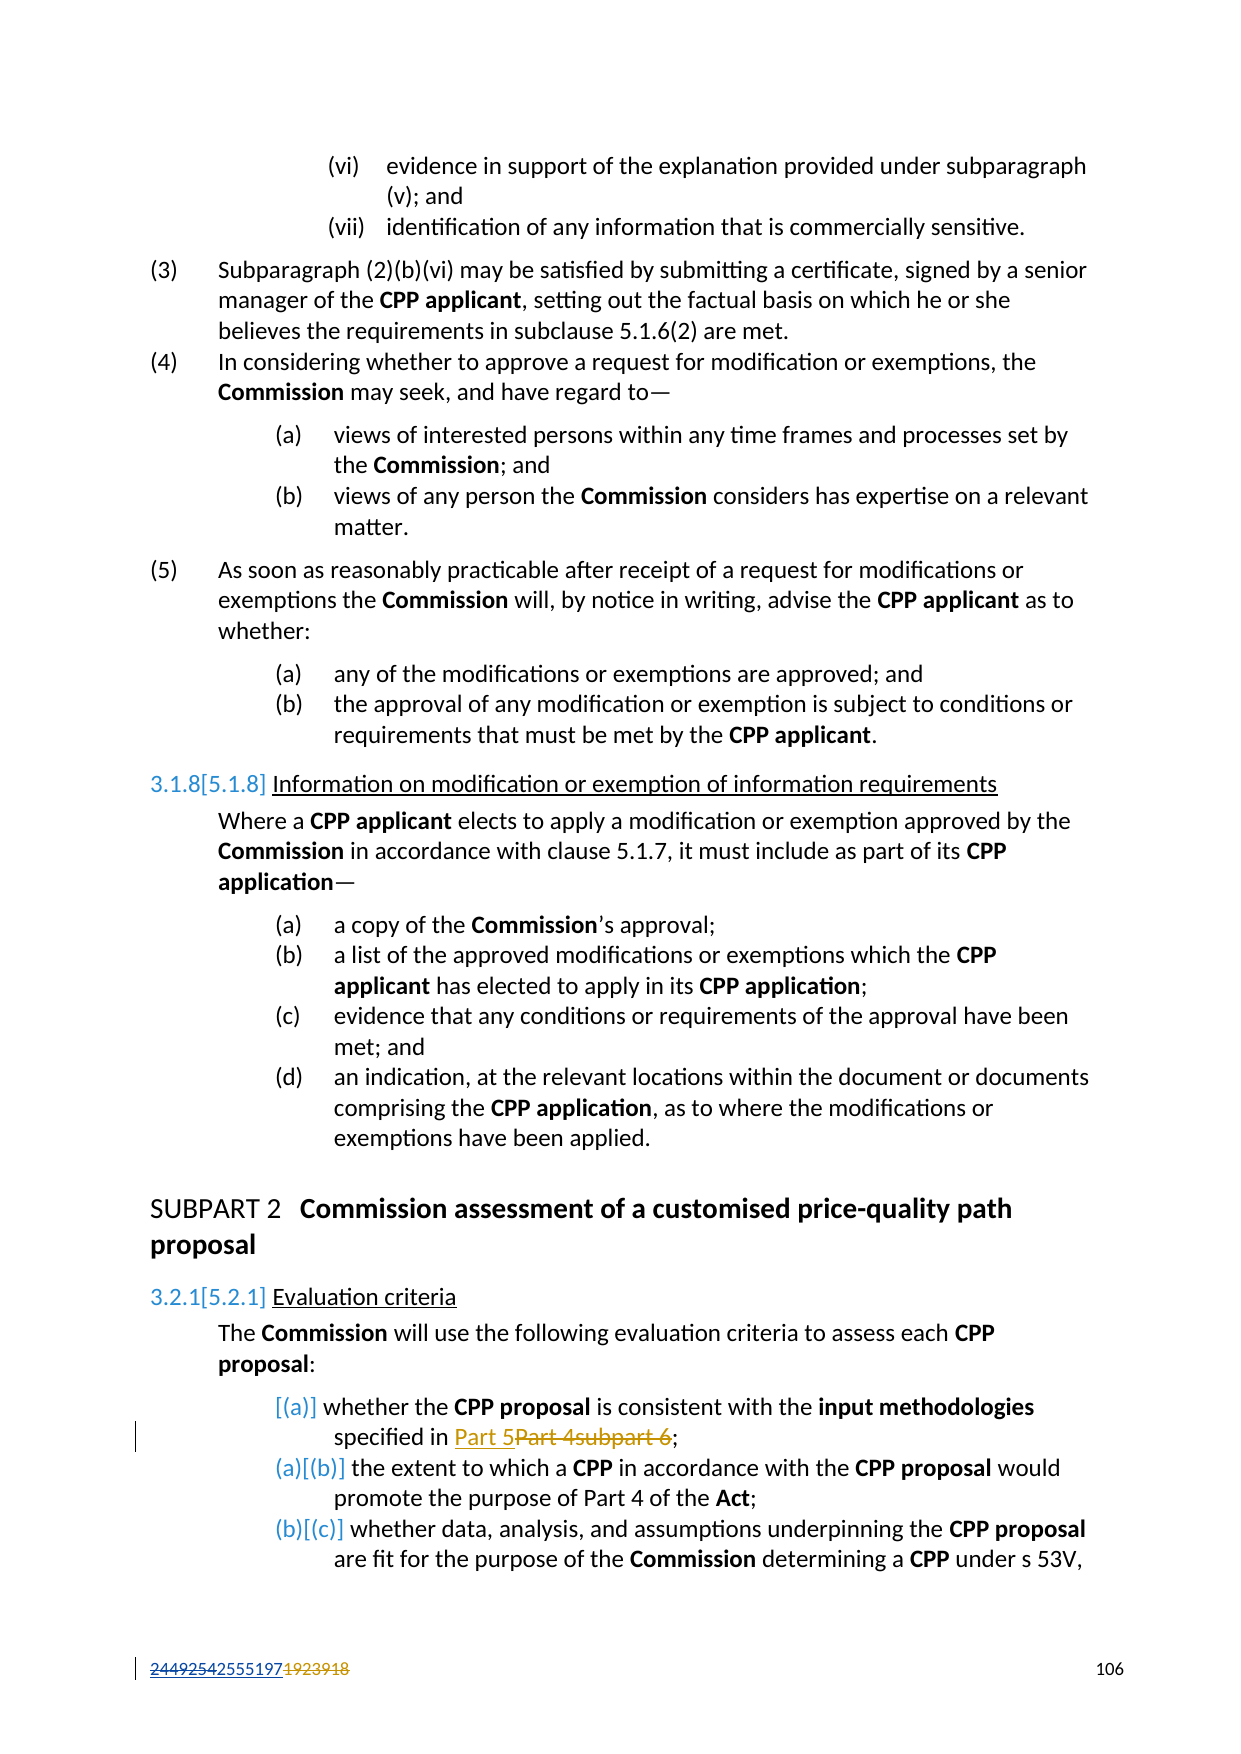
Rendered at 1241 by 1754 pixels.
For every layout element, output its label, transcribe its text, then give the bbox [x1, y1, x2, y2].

subtitle an indication, at the relevant locations within the document or documents comprising the CPP application, as to where the modifications or exemptions have been applied. [275, 1062, 1090, 1153]
subtitle the extent to which a CPP in accordance with the CPP proposal would promote the purpose of Part 4 of the Act; [275, 1452, 1090, 1513]
subtitle Subparagraph (2)(b)(vi) may be satisfied by submitting a certificate, signed by a senior manager of the CPP applicant, setting out the factual basis on which he or she believes the requirements in subclause 5.1.6(2) are met. [150, 254, 1090, 346]
subtitle the approval of any modification or exemption is subject to conditions or requirements that must be met by the CPP applicant. [275, 688, 1090, 749]
subtitle a list of the approved modifications or exemptions which the CPP applicant has elected to apply in its CPP application; [275, 939, 1090, 1001]
subtitle views of any person the Commission considers has expertise on a relevant matter. [275, 480, 1090, 541]
subtitle any of the modifications or exemptions are approved; and [275, 658, 1090, 688]
subtitle Evaluation criteria [150, 1281, 1090, 1311]
subtitle identification of any information that is commercially sensitive. [327, 211, 1090, 242]
subtitle As soon as reasonably practicable after receipt of a request for modifications or exemptions the Commission will, by notice in writing, advise the CPP applicant as to whether: [150, 554, 1090, 645]
subtitle Information on modification or exemption of information requirements [150, 768, 1090, 799]
text The Commission will use the following evaluation criteria to assess each CPP proposal: [218, 1317, 1090, 1378]
subtitle views of interested persons within any time frames and processes set by the Commission; and [275, 419, 1090, 480]
subtitle Commission assessment of a customised price-quality path proposal [150, 1191, 1090, 1262]
subtitle whether the CPP proposal is consistent with the input methodologies specified in ; [275, 1391, 1090, 1452]
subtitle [275, 1513, 1090, 1574]
subtitle Where a CPP applicant elects to apply a modification or exemption approved by the Commission in accordance with clause 5.1.7, it must include as part of its CPP application— [218, 805, 1090, 896]
subtitle In considering whether to approve a request for modification or exemptions, the Commission may seek, and have regard to— [150, 346, 1090, 407]
subtitle a copy of the Commission’s approval; [275, 909, 1090, 939]
subtitle evidence that any conditions or requirements of the approval have been met; and [275, 1001, 1090, 1062]
subtitle evidence in support of the explanation provided under subparagraph (v); and [327, 150, 1090, 211]
